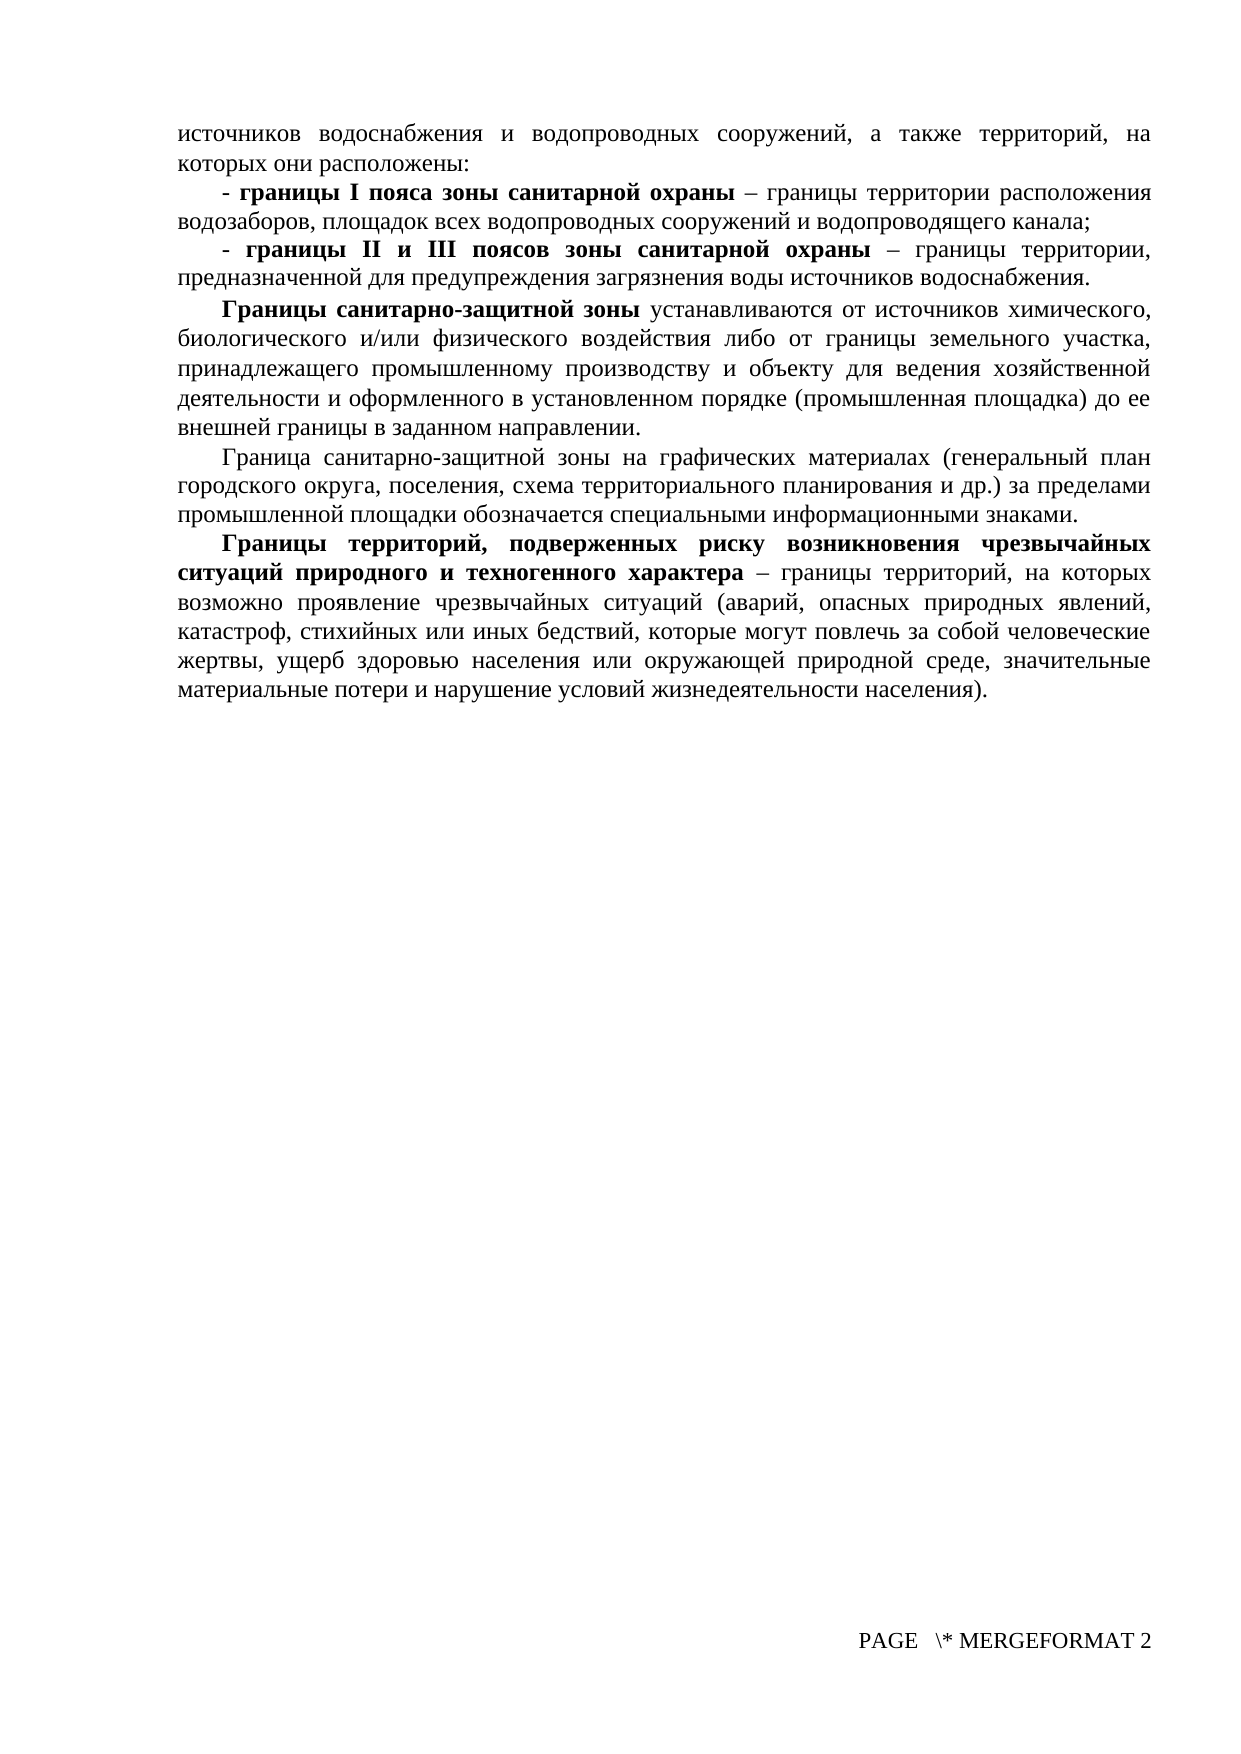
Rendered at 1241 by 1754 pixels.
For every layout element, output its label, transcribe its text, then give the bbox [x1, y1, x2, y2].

text Граница санитарно-защитной зоны на графических материалах (генеральный план городского округа, поселения, схема территориального планирования и др.) за пределами промышленной площадки обозначается специальными информационными знаками. [177, 442, 1152, 528]
text Границы территорий, подверженных риску возникновения чрезвычайных ситуаций природного и техногенного характера – границы территорий, на которых возможно проявление чрезвычайных ситуаций (аварий, опасных природных явлений, катастроф, стихийных или иных бедствий, которые могут повлечь за собой человеческие жертвы, ущерб здоровью населения или окружающей природной среде, значительные материальные потери и нарушение условий жизнедеятельности населения). [177, 528, 1152, 703]
text - границы I пояса зоны санитарной охраны – границы территории расположения водозаборов, площадок всех водопроводных сооружений и водопроводящего канала; [177, 177, 1152, 235]
text - границы II и III поясов зоны санитарной охраны – границы территории, предназначенной для предупреждения загрязнения воды источников водоснабжения. [177, 235, 1152, 291]
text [177, 118, 1152, 176]
text Границы санитарно-защитной зоны устанавливаются от источников химического, биологического и/или физического воздействия либо от границы земельного участка, принадлежащего промышленному производству и объекту для ведения хозяйственной деятельности и оформленного в установленном порядке (промышленная площадка) до ее внешней границы в заданном направлении. [177, 294, 1152, 441]
